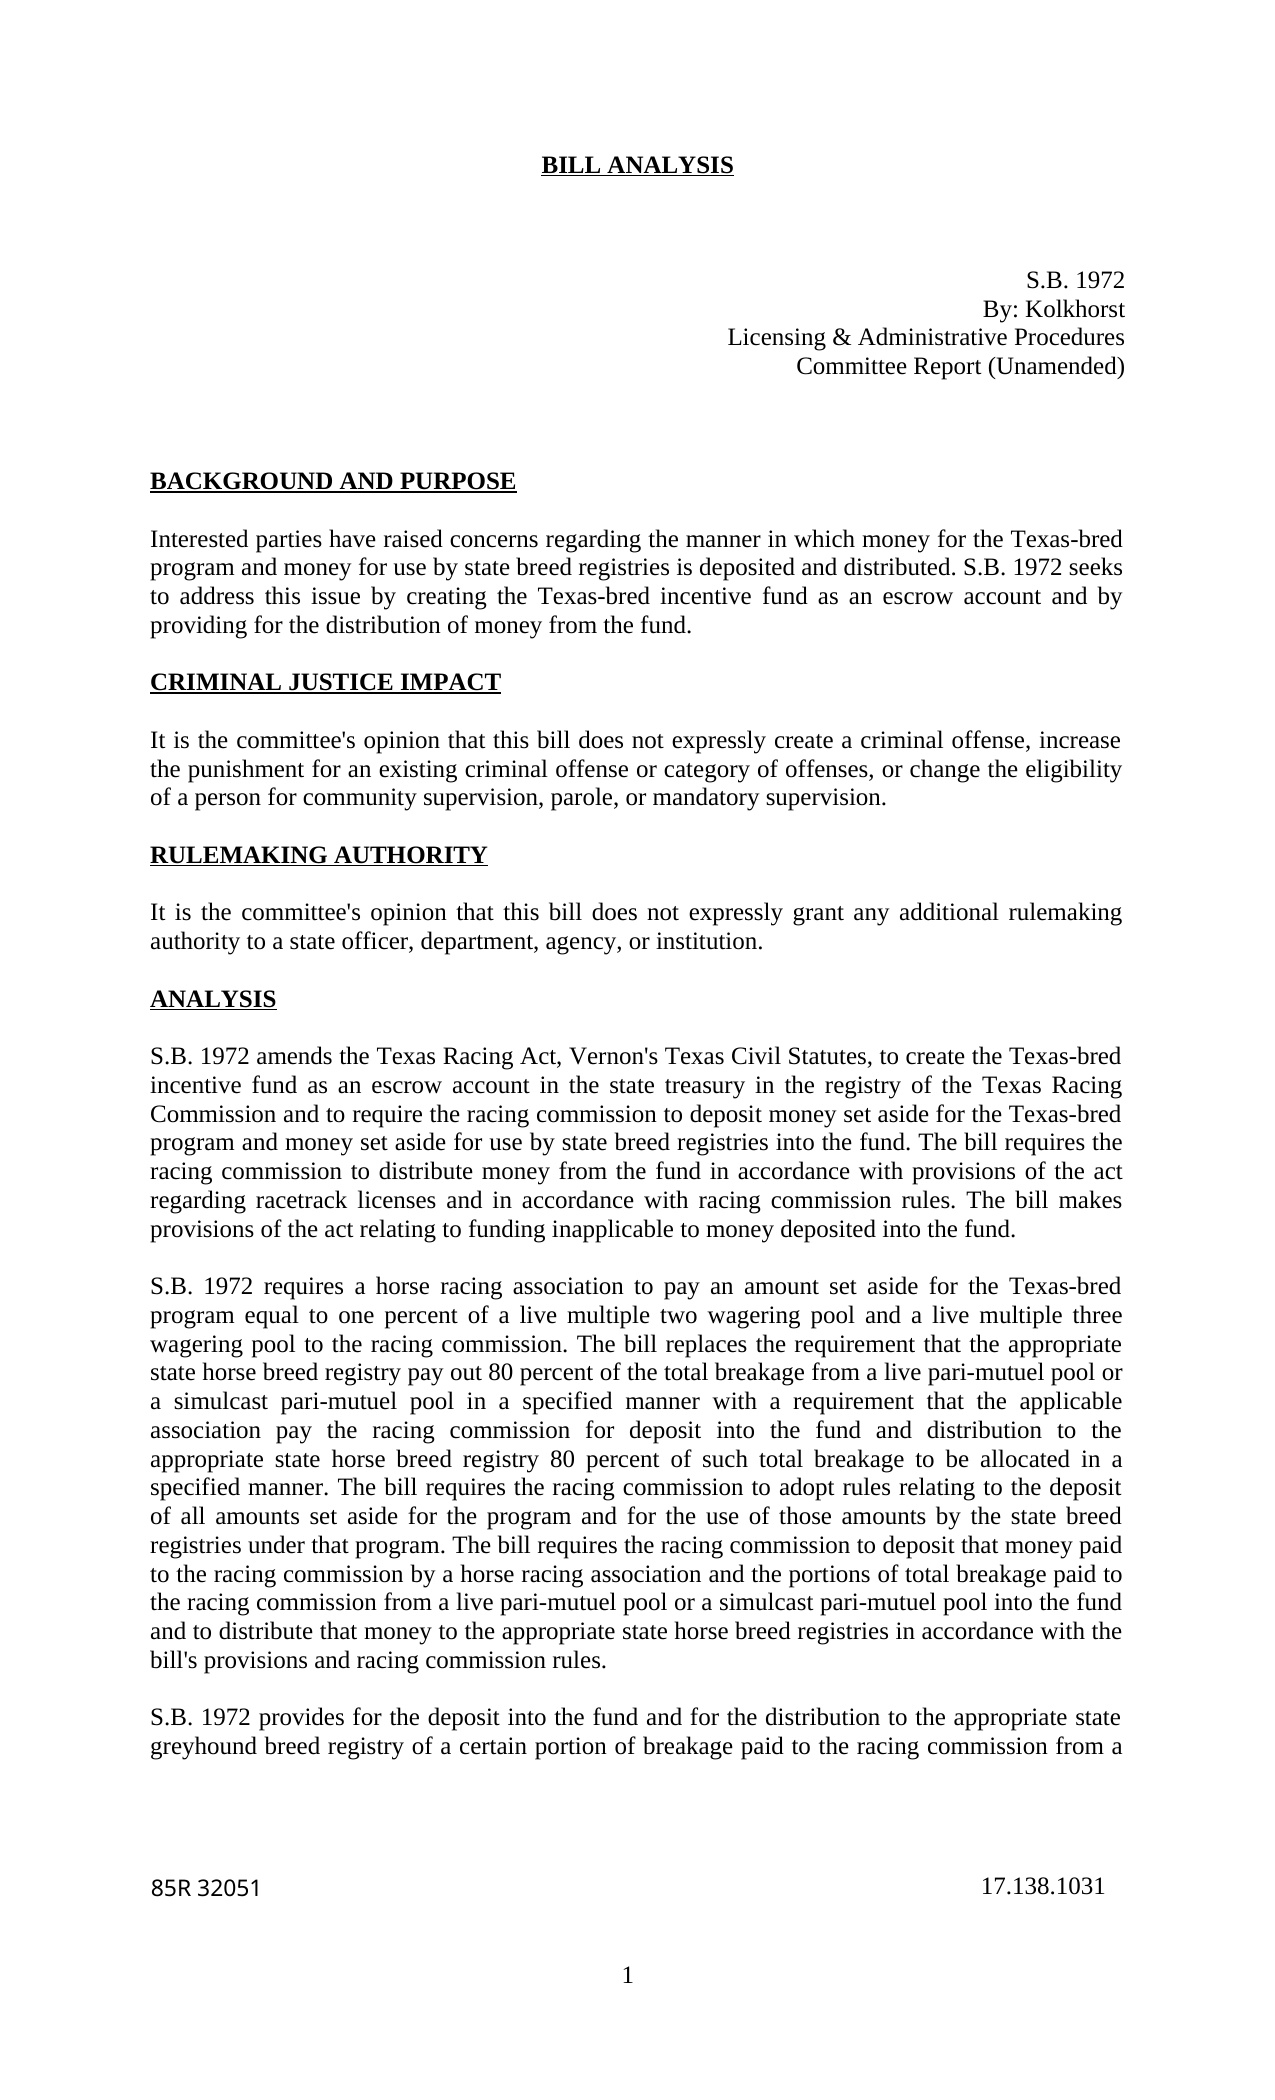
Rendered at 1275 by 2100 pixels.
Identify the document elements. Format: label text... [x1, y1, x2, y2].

table_header S.B. 1972 [139, 265, 1136, 294]
table_cell Committee Report (Unamended) [139, 351, 1136, 380]
table_cell Licensing & Administrative Procedures [139, 323, 1136, 351]
table_header BACKGROUND AND PURPOSE Interested parties have raised concerns regarding the manner in which money for the Texas-bred program and money for use by state breed registries is deposited and distributed. S.B. 1972 seeks to address this issue by creating the Texas-bred incentive fund as an escrow account and by providing for the distribution of money from the fund. [138, 466, 1136, 667]
table_header BILL ANALYSIS [139, 150, 1136, 179]
table_cell RULEMAKING AUTHORITY It is the committee's opinion that this bill does not expressly grant any additional rulemaking authority to a state officer, department, agency, or institution. [138, 840, 1136, 984]
table_cell By: Kolkhorst [139, 294, 1136, 322]
table_cell CRIMINAL JUSTICE IMPACT It is the committee's opinion that this bill does not expressly create a criminal offense, increase the punishment for an existing criminal offense or category of offenses, or change the eligibility of a person for community supervision, parole, or mandatory supervision. [138, 668, 1136, 840]
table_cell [138, 984, 1136, 1760]
